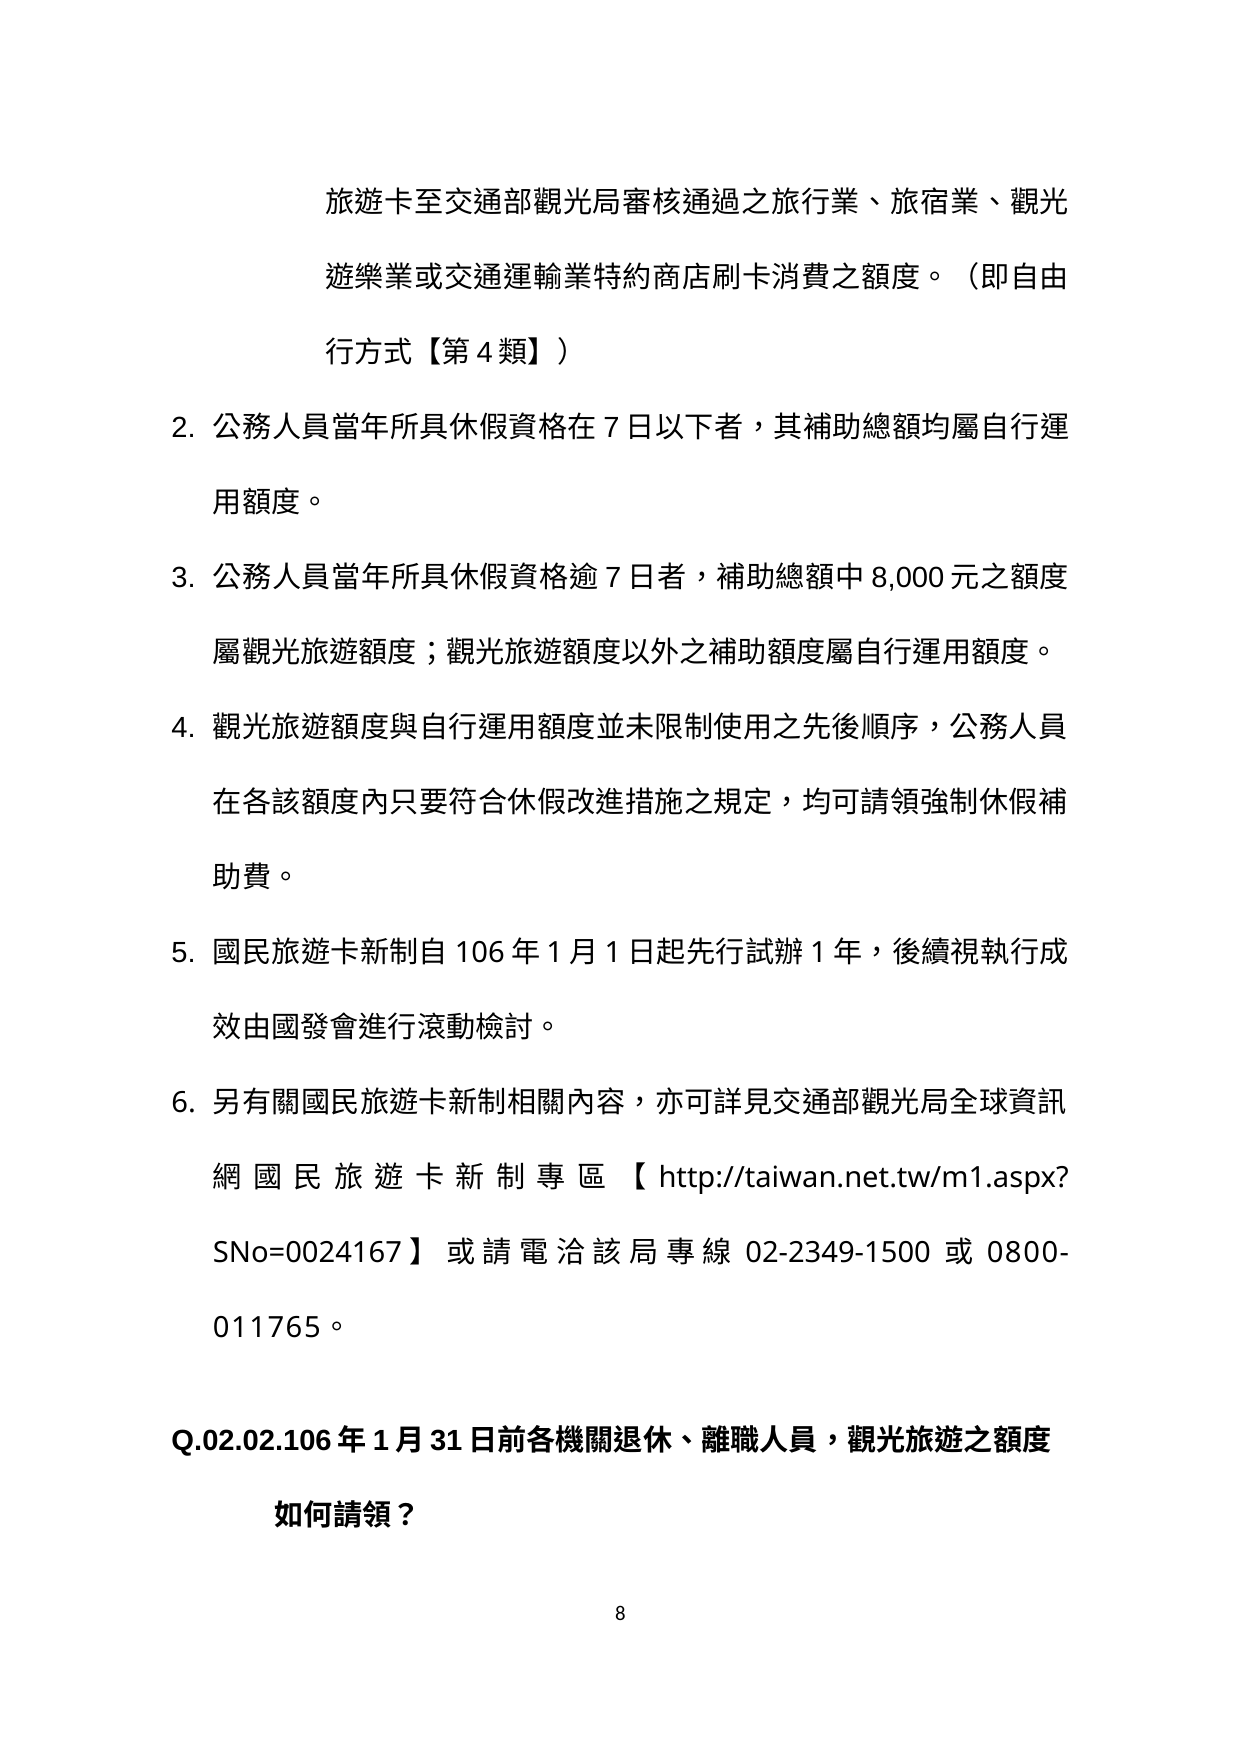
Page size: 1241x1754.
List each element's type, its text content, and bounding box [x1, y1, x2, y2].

list 觀光旅遊額度與自行運用額度並未限制使用之先後順序，公務人員在各該額度內只要符合休假改進措施之規定，均可請領強制休假補助費。 [171, 687, 1069, 912]
list 另有關國民旅遊卡新制相關內容，亦可詳見交通部觀光局全球資訊網國民旅遊卡新制專區【http://taiwan.net.tw/m1.aspx?SNo=0024167】或請電洽該局專線02-2349-1500或0800-011765。 [171, 1062, 1069, 1362]
list 公務人員當年所具休假資格逾7日者，補助總額中8,000元之額度屬觀光旅遊額度；觀光旅遊額度以外之補助額度屬自行運用額度。 [171, 537, 1069, 687]
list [275, 162, 1069, 387]
list 國民旅遊卡新制自106年1月1日起先行試辦1年，後續視執行成效由國發會進行滾動檢討。 [171, 912, 1069, 1062]
list 公務人員當年所具休假資格在7日以下者，其補助總額均屬自行運用額度。 [171, 387, 1069, 537]
text Q.02.02.106年1月31日前各機關退休、離職人員，觀光旅遊之額度如何請領？ [171, 1400, 1069, 1550]
